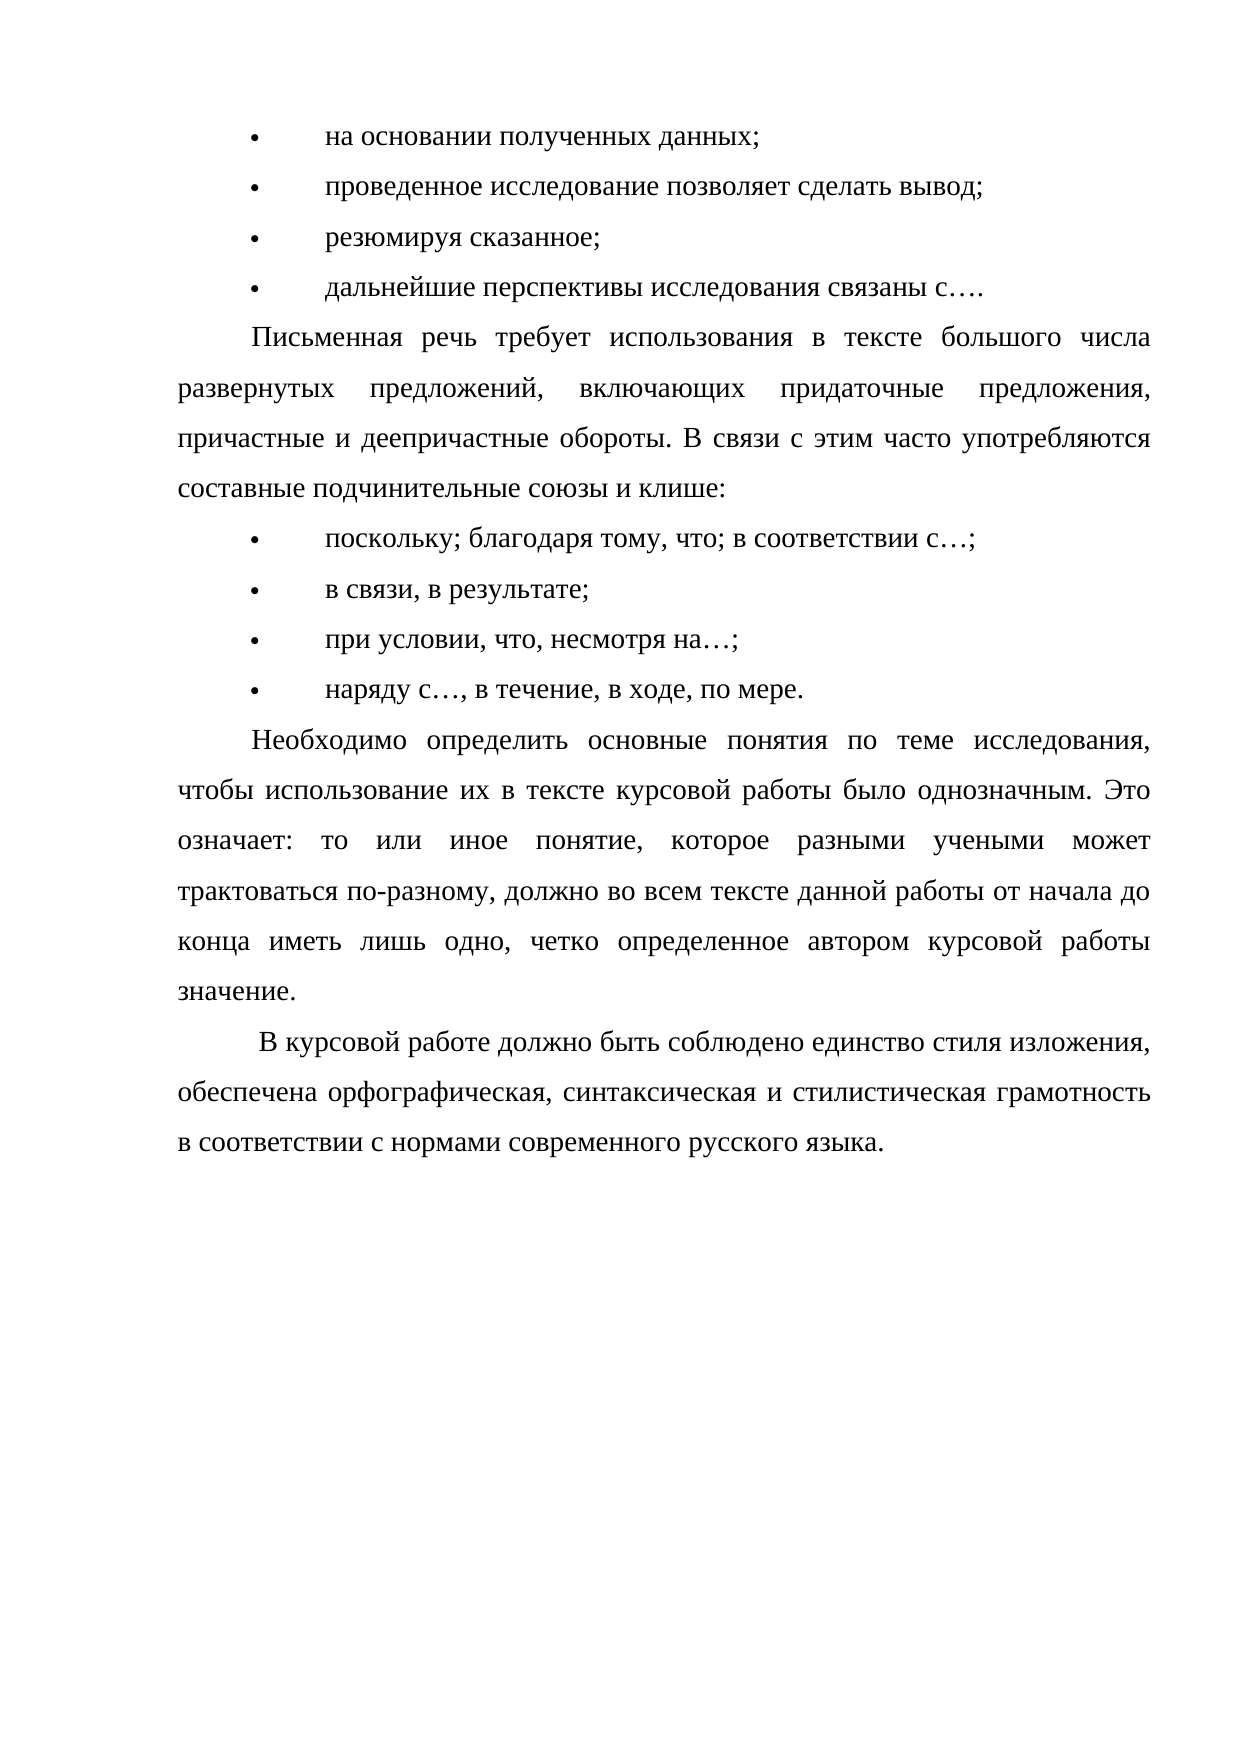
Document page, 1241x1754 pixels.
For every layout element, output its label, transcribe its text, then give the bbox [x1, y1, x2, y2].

text Письменная речь требует использования в тексте большого числа развернутых предложений, включающих придаточные предложения, причастные и деепричастные обороты. В связи с этим часто употребляются составные подчинительные союзы и клише: [177, 319, 1152, 504]
list поскольку; благодаря тому, что; в соответствии с…; [177, 521, 1152, 554]
list на основании полученных данных; [177, 118, 1152, 152]
list дальнейшие перспективы исследования связаны с…. [177, 269, 1152, 303]
list при условии, что, несмотря на…; [177, 621, 1152, 655]
list в связи, в результате; [177, 571, 1152, 604]
list резюмируя сказанное; [177, 219, 1152, 252]
text В курсовой работе должно быть соблюдено единство стиля изложения, обеспечена орфографическая, синтаксическая и стилистическая грамотность в соответствии с нормами современного русского языка. [177, 1024, 1152, 1158]
text Необходимо определить основные понятия по теме исследования, чтобы использование их в тексте курсовой работы было однозначным. Это означает: то или иное понятие, которое разными учеными может трактоваться по-разному, должно во всем тексте данной работы от начала до конца иметь лишь одно, четко определенное автором курсовой работы значение. [177, 722, 1152, 1007]
list проведенное исследование позволяет сделать вывод; [177, 168, 1152, 202]
list наряду с…, в течение, в ходе, по мере. [177, 672, 1152, 705]
